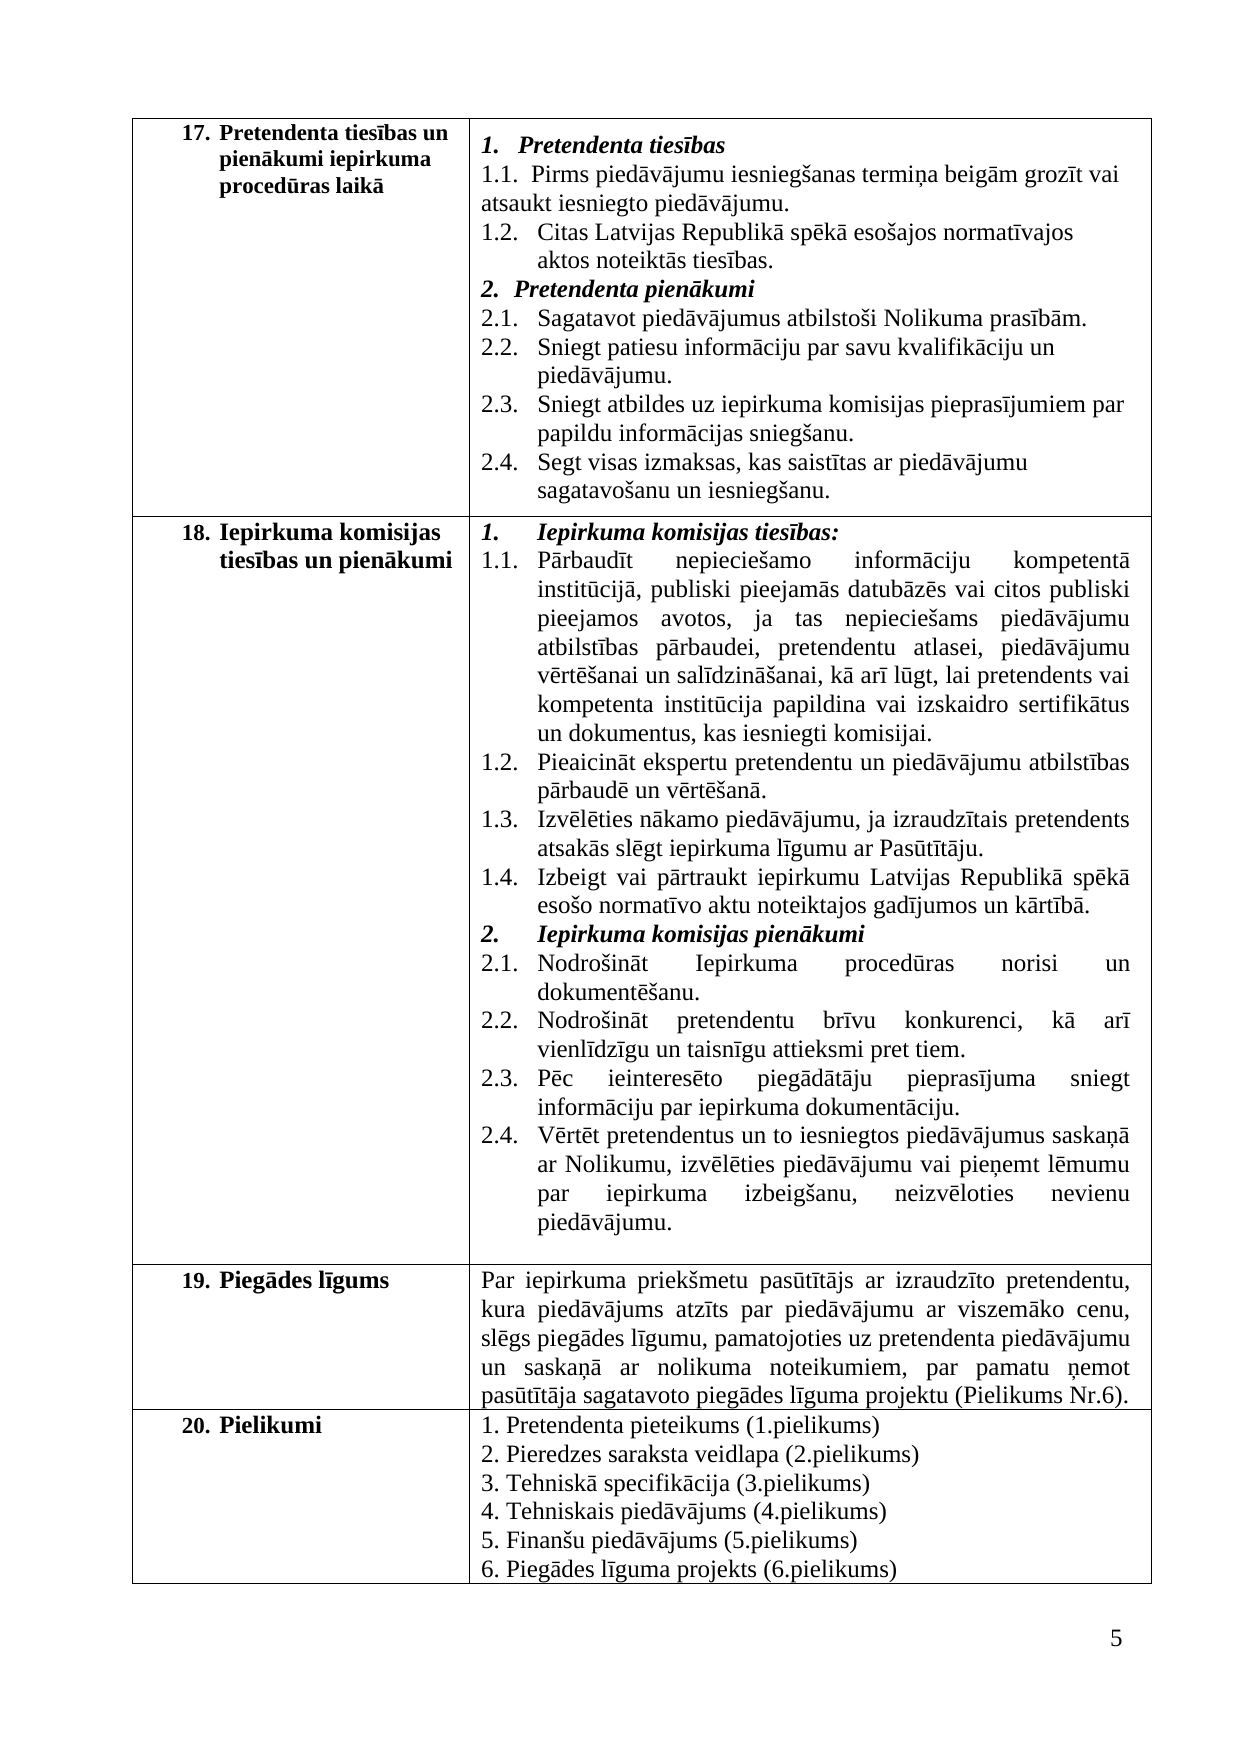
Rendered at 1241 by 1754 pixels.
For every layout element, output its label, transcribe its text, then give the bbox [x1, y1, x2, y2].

table_cell Pretendenta tiesības un pienākumi iepirkuma procedūras laikā [133, 119, 469, 516]
table_cell Iepirkuma komisijas tiesības un pienākumi [133, 517, 469, 1264]
table_cell Pielikumi [133, 1410, 469, 1583]
table_cell Piegādes līgums [133, 1265, 469, 1409]
table_cell Par iepirkuma priekšmetu pasūtītājs ar izraudzīto pretendentu, kura piedāvājums atzīts par piedāvājumu ar viszemāko cenu, slēgs piegādes līgumu, pamatojoties uz pretendenta piedāvājumu un saskaņā ar nolikuma noteikumiem, par pamatu ņemot pasūtītāja sagatavoto piegādes līguma projektu (Pielikums Nr.6). [470, 1265, 1151, 1409]
table_cell 1. Pretendenta pieteikums (1.pielikums) 2. Pieredzes saraksta veidlapa (2.pielikums) 3. Tehniskā specifikācija (3.pielikums) 4. Tehniskais piedāvājums (4.pielikums) 5. Finanšu piedāvājums (5.pielikums) 6. Piegādes līguma projekts (6.pielikums) [470, 1410, 1151, 1583]
table_cell Pretendenta tiesības 1.1. Pirms piedāvājumu iesniegšanas termiņa beigām grozīt vai atsaukt iesniegto piedāvājumu. Citas Latvijas Republikā spēkā esošajos normatīvajos aktos noteiktās tiesības. Pretendenta pienākumi Sagatavot piedāvājumus atbilstoši Nolikuma prasībām. Sniegt patiesu informāciju par savu kvalifikāciju un piedāvājumu. Sniegt atbildes uz iepirkuma komisijas pieprasījumiem par papildu informācijas sniegšanu. Segt visas izmaksas, kas saistītas ar piedāvājumu sagatavošanu un iesniegšanu. [470, 119, 1151, 516]
table_cell Iepirkuma komisijas tiesības: Pārbaudīt nepieciešamo informāciju kompetentā institūcijā, publiski pieejamās datubāzēs vai citos publiski pieejamos avotos, ja tas nepieciešams piedāvājumu atbilstības pārbaudei, pretendentu atlasei, piedāvājumu vērtēšanai un salīdzināšanai, kā arī lūgt, lai pretendents vai kompetenta institūcija papildina vai izskaidro sertifikātus un dokumentus, kas iesniegti komisijai. Pieaicināt ekspertu pretendentu un piedāvājumu atbilstības pārbaudē un vērtēšanā. Izvēlēties nākamo piedāvājumu, ja izraudzītais pretendents atsakās slēgt iepirkuma līgumu ar Pasūtītāju. Izbeigt vai pārtraukt iepirkumu Latvijas Republikā spēkā esošo normatīvo aktu noteiktajos gadījumos un kārtībā. Iepirkuma komisijas pienākumi Nodrošināt Iepirkuma procedūras norisi un dokumentēšanu. Nodrošināt pretendentu brīvu konkurenci, kā arī vienlīdzīgu un taisnīgu attieksmi pret tiem. Pēc ieinteresēto piegādātāju pieprasījuma sniegt informāciju par iepirkuma dokumentāciju. Vērtēt pretendentus un to iesniegtos piedāvājumus saskaņā ar Nolikumu, izvēlēties piedāvājumu vai pieņemt lēmumu par iepirkuma izbeigšanu, neizvēloties nevienu piedāvājumu. [470, 517, 1151, 1264]
